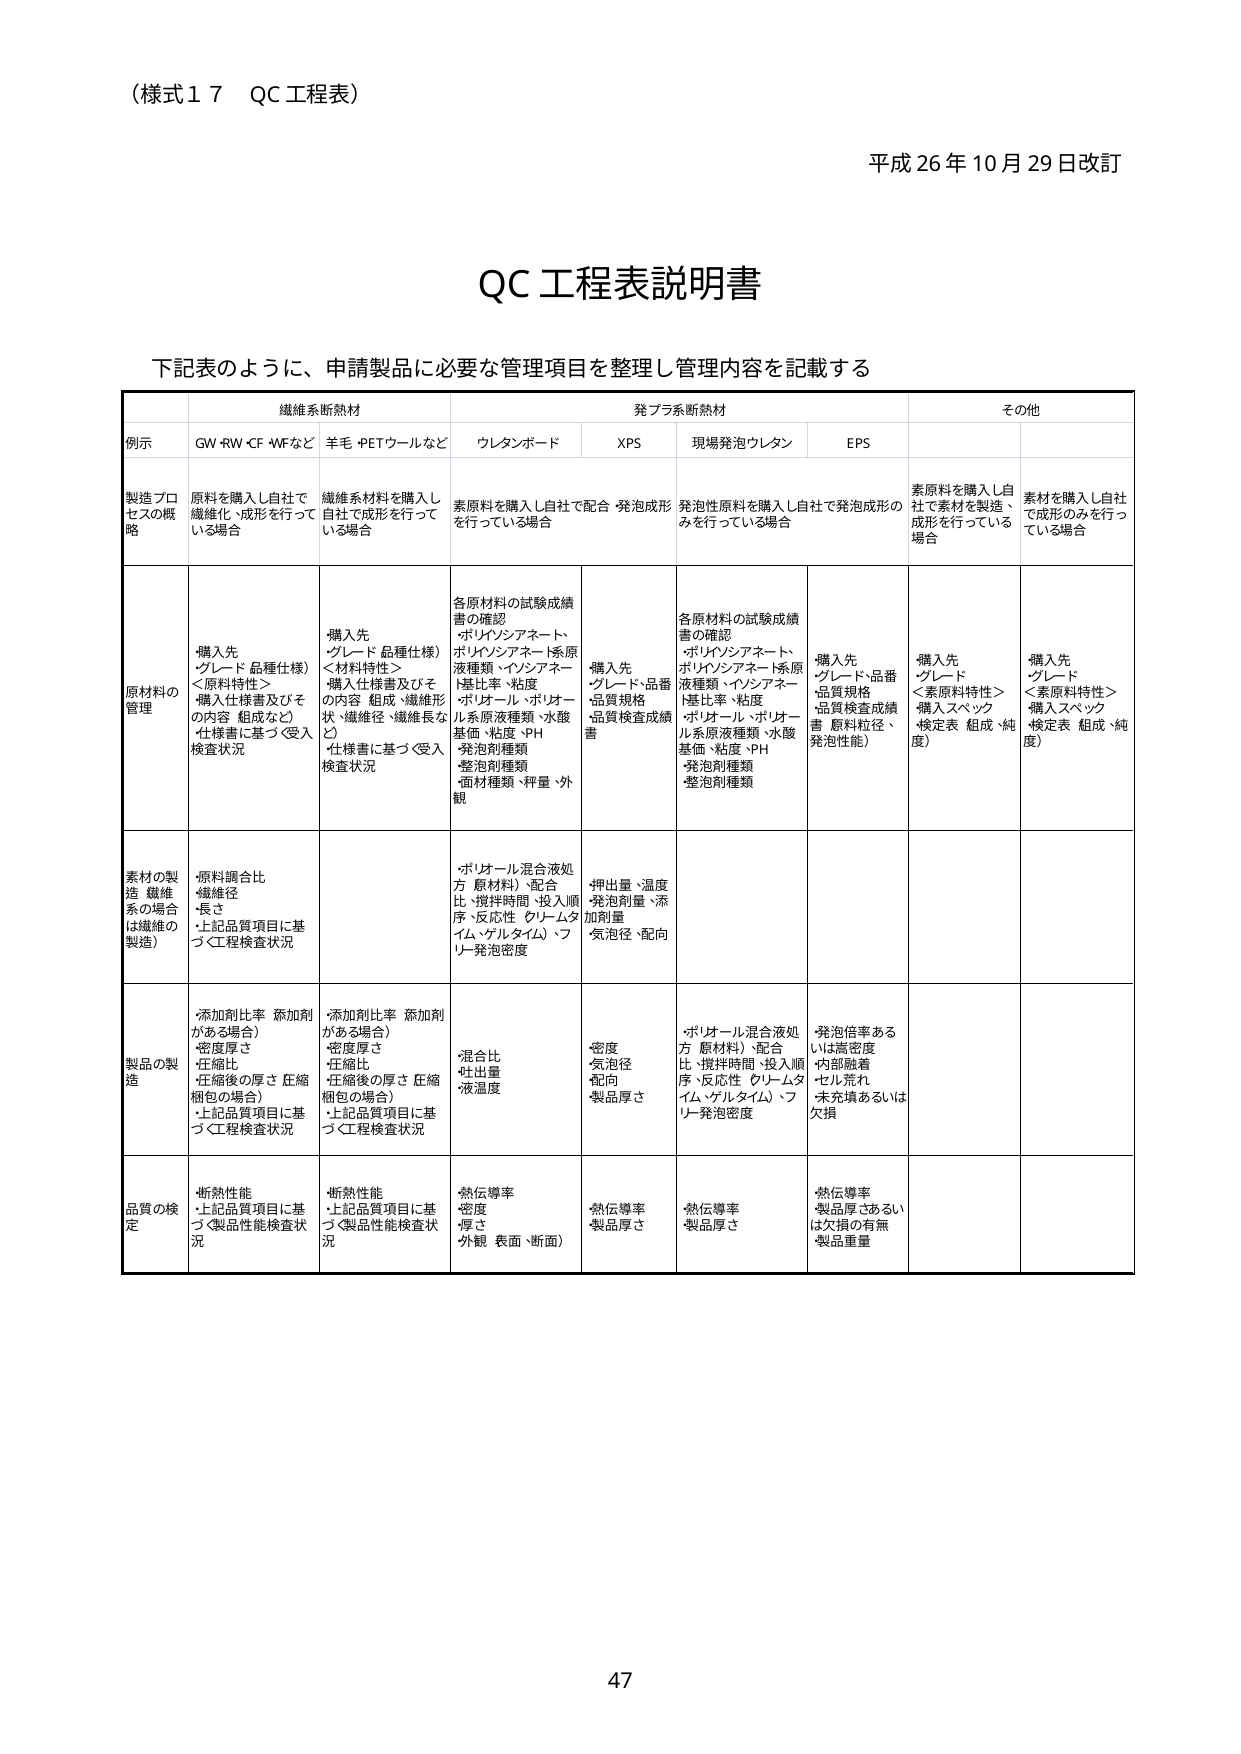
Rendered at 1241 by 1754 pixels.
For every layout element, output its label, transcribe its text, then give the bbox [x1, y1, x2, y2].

text 平成26年10月29日改訂 [118, 110, 1122, 178]
text 下記表のように、申請製品に必要な管理項目を整理し管理内容を記載する [118, 349, 1122, 383]
text QC工程表説明書 [118, 247, 1122, 315]
text （様式１７ QC工程表） [118, 76, 1122, 110]
